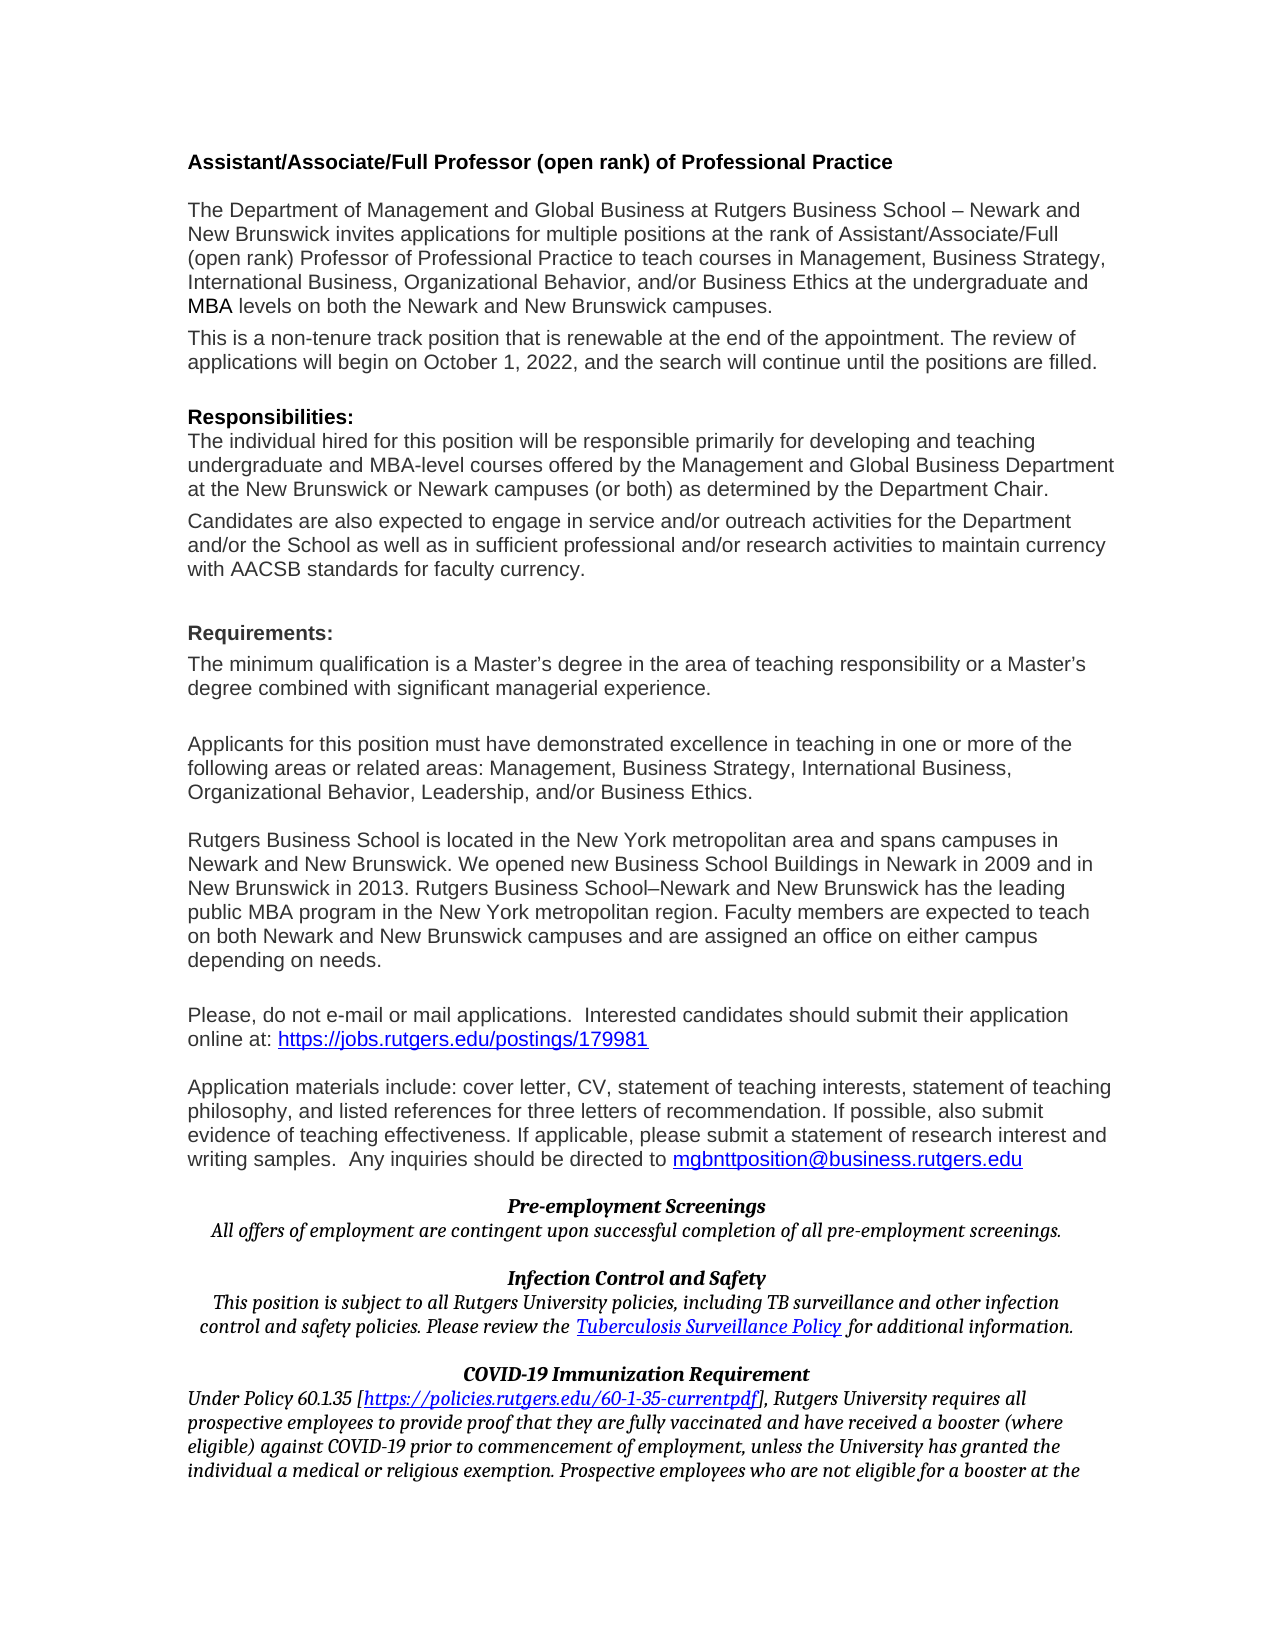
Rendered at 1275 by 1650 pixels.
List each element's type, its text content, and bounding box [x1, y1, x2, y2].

text Pre-employment Screenings [187, 1195, 1087, 1219]
text Candidates are also expected to engage in service and/or outreach activities for the Department and/or the School as well as in sufficient professional and/or research activities to maintain currency with AACSB standards for faculty currency. [187, 509, 1116, 581]
text Requirements: [187, 620, 1116, 644]
text Please, do not e-mail or mail applications. Interested candidates should submit their application online at: https://jobs.rutgers.edu/postings/179981 [187, 1003, 1116, 1051]
text The minimum qualification is a Master’s degree in the area of teaching responsibility or a Master’s degree combined with significant managerial experience. [712, 652, 1116, 700]
text Rutgers Business School is located in the New York metropolitan area and spans campuses in Newark and New Brunswick. We opened new Business School Buildings in Newark in 2009 and in New Brunswick in 2013. Rutgers Business School–Newark and New Brunswick has the leading public MBA program in the New York metropolitan region. Faculty members are expected to teach on both Newark and New Brunswick campuses and are assigned an office on either campus depending on needs. [187, 828, 1116, 971]
text Applicants for this position must have demonstrated excellence in teaching in one or more of the following areas or related areas: Management, Business Strategy, International Business, Organizational Behavior, Leadership, and/or Business Ethics. [754, 732, 1116, 804]
text Responsibilities: [187, 405, 1116, 429]
text The Department of Management and Global Business at Rutgers Business School – Newark and New Brunswick invites applications for multiple positions at the rank of Assistant/Associate/Full (open rank) Professor of Professional Practice to teach courses in Management, Business Strategy, International Business, Organizational Behavior, and/or Business Ethics at the undergraduate and MBA levels on both the Newark and New Brunswick campuses. [187, 198, 1116, 318]
text COVID-19 Immunization Requirement [187, 1363, 1087, 1387]
text Infection Control and Safety [187, 1267, 1087, 1291]
text Assistant/Associate/Full Professor (open rank) of Professional Practice [187, 150, 1116, 174]
text This position is subject to all Rutgers University policies, including TB surveillance and other infection control and safety policies. Please review the Tuberculosis Surveillance Policy for additional information. [187, 1291, 1087, 1339]
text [187, 1387, 1087, 1482]
text The individual hired for this position will be responsible primarily for developing and teaching undergraduate and MBA-level courses offered by the Management and Global Business Department at the New Brunswick or Newark campuses (or both) as determined by the Department Chair. [187, 429, 1116, 501]
text All offers of employment are contingent upon successful completion of all pre-employment screenings. [187, 1219, 1087, 1243]
text This is a non-tenure track position that is renewable at the end of the appointment. The review of applications will begin on October 1, 2022, and the search will continue until the positions are filled. [187, 326, 1116, 373]
